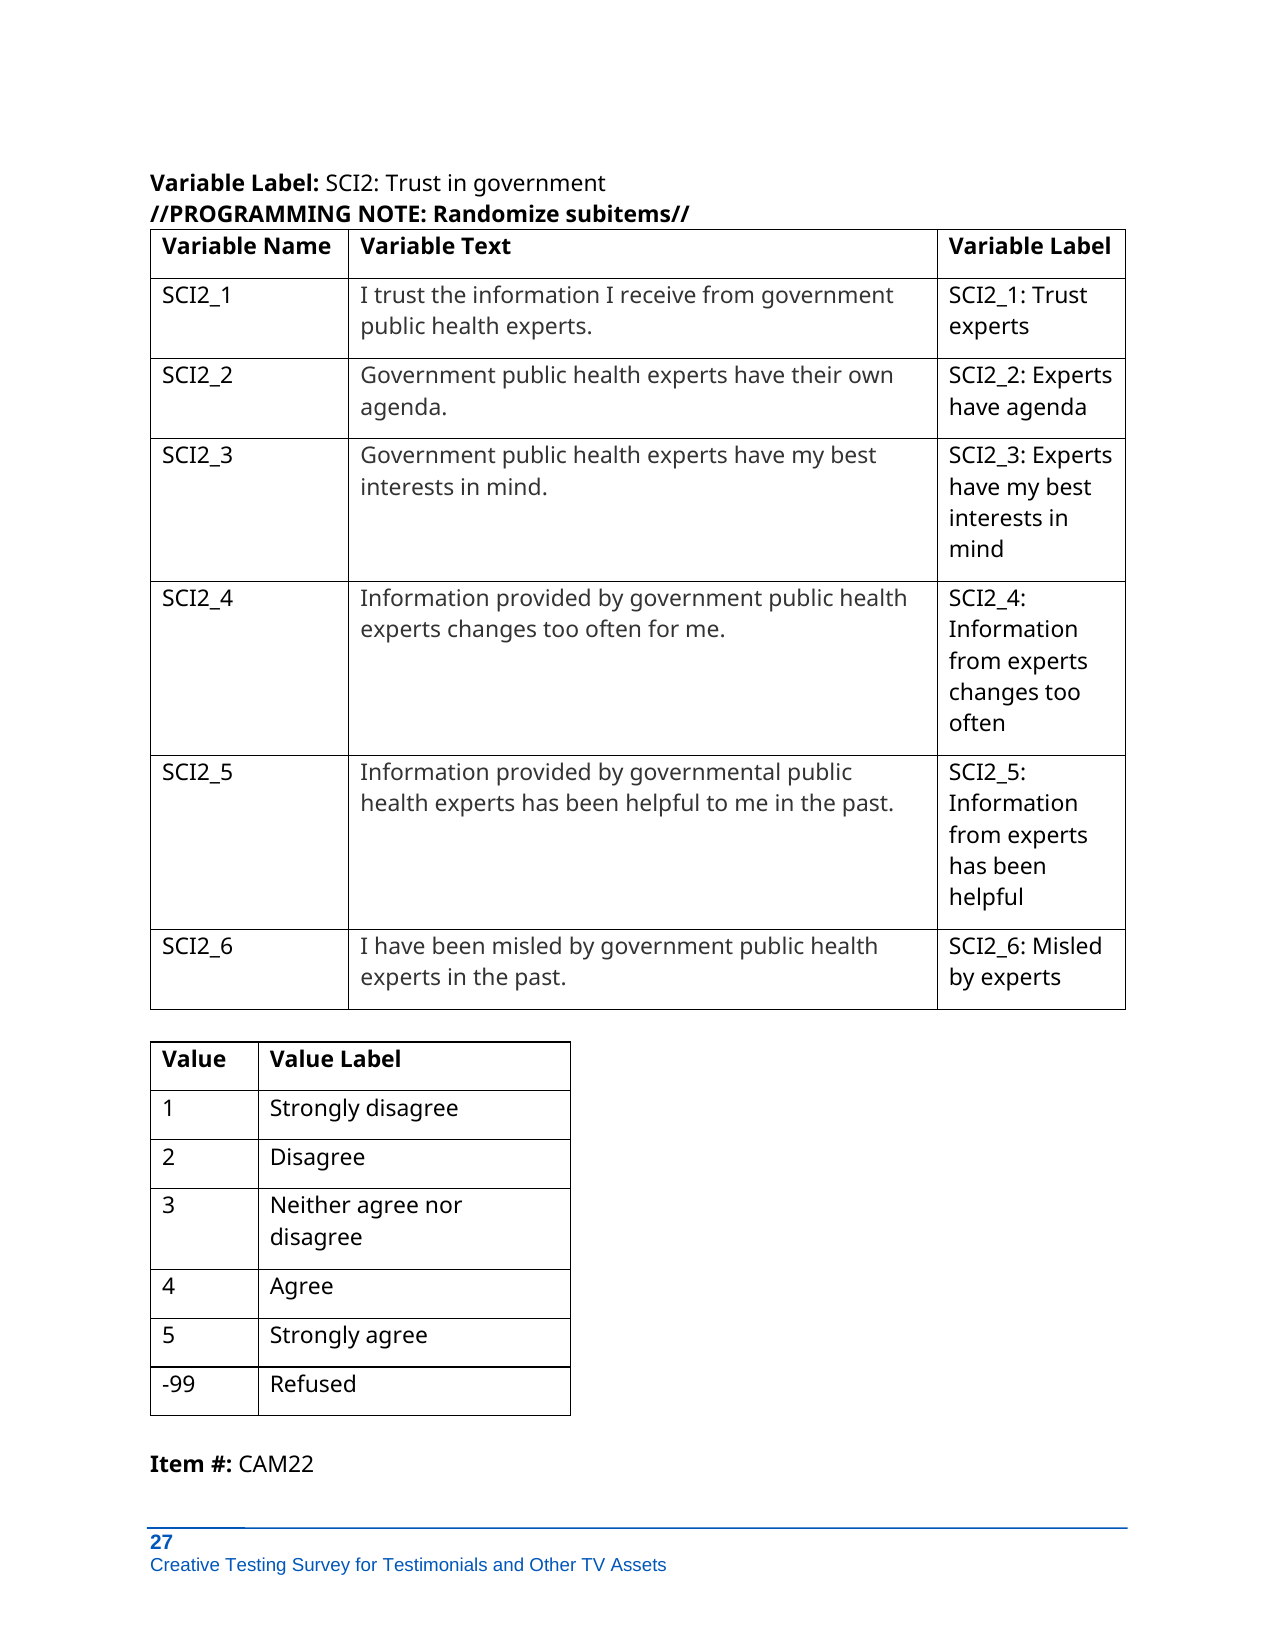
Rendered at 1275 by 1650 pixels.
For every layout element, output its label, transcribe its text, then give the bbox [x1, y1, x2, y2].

table_cell 5 [151, 1319, 258, 1366]
table_cell SCI2_5 [151, 756, 348, 929]
table_cell Information provided by government public health experts changes too often for me. [349, 582, 937, 755]
table_cell I have been misled by government public health experts in the past. [349, 930, 937, 1009]
table_header Value Label [259, 1043, 570, 1090]
table_cell SCI2_5: Information from experts has been helpful [938, 756, 1125, 929]
table_cell Agree [259, 1270, 570, 1317]
table_cell 2 [151, 1140, 258, 1188]
table_cell Information provided by governmental public health experts has been helpful to me in the past. [349, 756, 937, 929]
table_cell 1 [151, 1091, 258, 1139]
table_cell Strongly agree [259, 1319, 570, 1366]
table_cell SCI2_1: Trust experts [938, 279, 1125, 358]
table_header Variable Label [938, 230, 1125, 278]
table_cell Strongly disagree [259, 1091, 570, 1139]
table_header Value [151, 1043, 258, 1090]
table_header Variable Text [349, 230, 937, 278]
table_cell I trust the information I receive from government public health experts. [349, 279, 937, 358]
table_cell SCI2_2: Experts have agenda [938, 359, 1125, 438]
table_cell SCI2_4: Information from experts changes too often [938, 582, 1125, 755]
table_cell SCI2_3: Experts have my best interests in mind [938, 439, 1125, 581]
table_cell Government public health experts have my best interests in mind. [349, 439, 937, 581]
text Item #: CAM22 [150, 1448, 1125, 1479]
table_header Variable Name [151, 230, 348, 278]
table_cell SCI2_6 [151, 930, 348, 1009]
table_cell Neither agree nor disagree [259, 1189, 570, 1268]
table_cell Government public health experts have their own agenda. [349, 359, 937, 438]
table_cell -99 [151, 1368, 258, 1415]
table_cell 4 [151, 1270, 258, 1317]
text //PROGRAMMING NOTE: Randomize subitems// [150, 198, 1125, 229]
text Variable Label: SCI2: Trust in government [150, 166, 1125, 198]
table_cell SCI2_6: Misled by experts [938, 930, 1125, 1009]
table_cell SCI2_2 [151, 359, 348, 438]
table_cell SCI2_4 [151, 582, 348, 755]
table_cell 3 [151, 1189, 258, 1268]
table_cell SCI2_1 [151, 279, 348, 358]
table_cell Disagree [259, 1140, 570, 1188]
table_cell Refused [259, 1368, 570, 1415]
table_cell SCI2_3 [151, 439, 348, 581]
